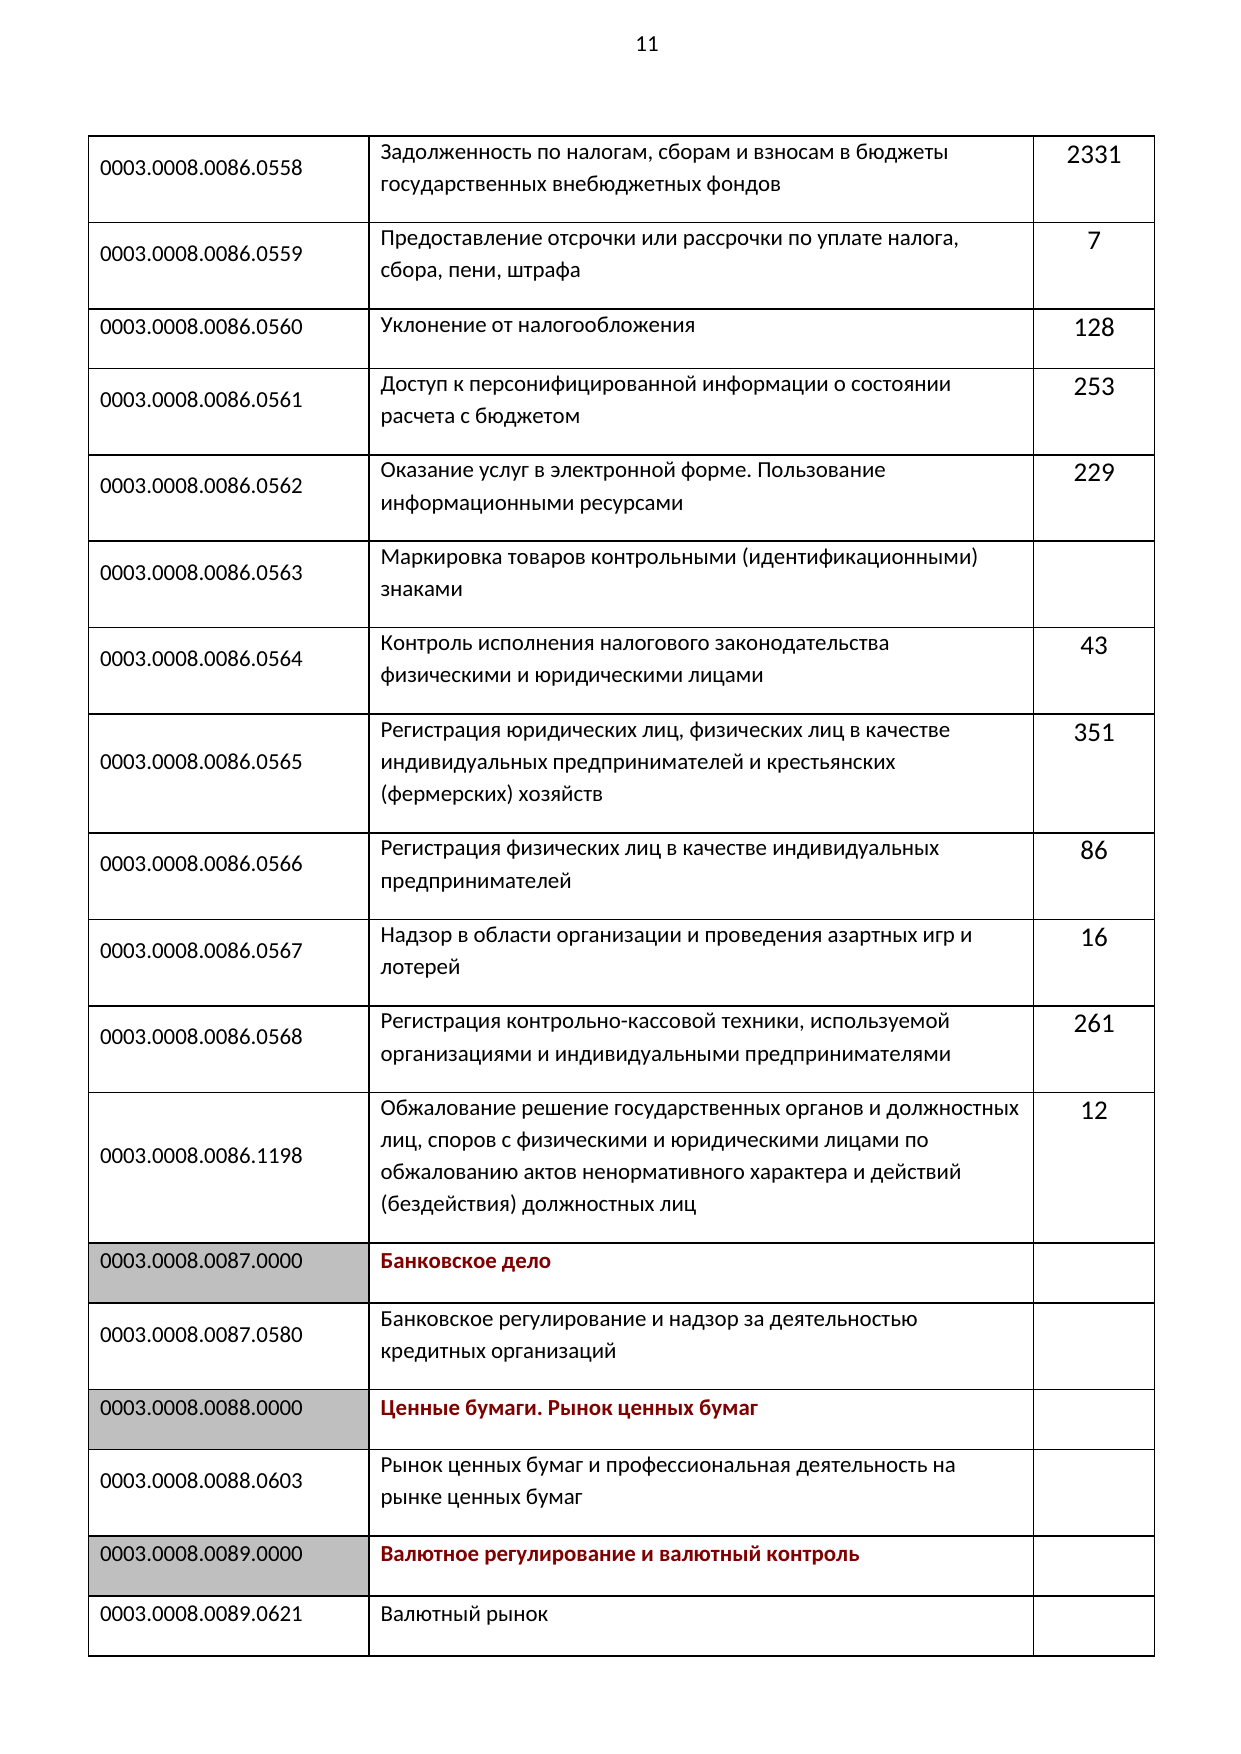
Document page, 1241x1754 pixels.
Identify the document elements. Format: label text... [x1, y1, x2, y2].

table_cell 253 [1034, 369, 1154, 454]
table_cell Маркировка товаров контрольными (идентификационными) знаками [370, 542, 1033, 627]
table_cell 229 [1034, 456, 1154, 540]
table_cell 0003.0008.0086.0565 [89, 715, 368, 832]
table_cell [1034, 1537, 1154, 1595]
table_cell 16 [1034, 920, 1154, 1005]
table_cell 0003.0008.0086.0562 [89, 456, 368, 540]
table_cell Банковское дело [370, 1244, 1033, 1302]
table_cell Валютное регулирование и валютный контроль [370, 1537, 1033, 1595]
table_cell 0003.0008.0088.0000 [89, 1390, 368, 1449]
table_cell 2331 [1034, 137, 1154, 222]
table_cell Валютный рынок [370, 1597, 1033, 1655]
table_cell 0003.0008.0086.0561 [89, 369, 368, 454]
table_cell 12 [1034, 1093, 1154, 1242]
table_cell [1034, 1304, 1154, 1389]
table_cell Банковское регулирование и надзор за деятельностью кредитных организаций [370, 1304, 1033, 1389]
table_cell 261 [1034, 1007, 1154, 1091]
table_cell 0003.0008.0086.0558 [89, 137, 368, 222]
table_cell 0003.0008.0086.0567 [89, 920, 368, 1005]
table_cell Регистрация контрольно-кассовой техники, используемой организациями и индивидуальными предпринимателями [370, 1007, 1033, 1091]
table_cell 0003.0008.0088.0603 [89, 1450, 368, 1535]
table_cell Обжалование решение государственных органов и должностных лиц, споров с физическими и юридическими лицами по обжалованию актов ненормативного характера и действий (бездействия) должностных лиц [370, 1093, 1033, 1242]
table_cell [1034, 1597, 1154, 1655]
table_cell 0003.0008.0086.1198 [89, 1093, 368, 1242]
table_cell 43 [1034, 628, 1154, 713]
table_cell 0003.0008.0086.0563 [89, 542, 368, 627]
table_cell [1034, 542, 1154, 627]
table_cell 0003.0008.0086.0566 [89, 834, 368, 918]
table_cell Контроль исполнения налогового законодательства физическими и юридическими лицами [370, 628, 1033, 713]
table_cell [1034, 1390, 1154, 1449]
table_cell [1034, 1450, 1154, 1535]
table_cell Задолженность по налогам, сборам и взносам в бюджеты государственных внебюджетных фондов [370, 137, 1033, 222]
table_cell 86 [1034, 834, 1154, 918]
table_cell 0003.0008.0087.0000 [89, 1244, 368, 1302]
table_cell 0003.0008.0089.0621 [89, 1597, 368, 1655]
table_cell 0003.0008.0086.0559 [89, 223, 368, 308]
table_cell Регистрация юридических лиц, физических лиц в качестве индивидуальных предпринимателей и крестьянских (фермерских) хозяйств [370, 715, 1033, 832]
table_cell Предоставление отсрочки или рассрочки по уплате налога, сбора, пени, штрафа [370, 223, 1033, 308]
table_cell Ценные бумаги. Рынок ценных бумаг [370, 1390, 1033, 1449]
table_cell Надзор в области организации и проведения азартных игр и лотерей [370, 920, 1033, 1005]
table_cell 0003.0008.0086.0564 [89, 628, 368, 713]
table_cell [1034, 1244, 1154, 1302]
table_cell Уклонение от налогообложения [370, 310, 1033, 367]
table_cell 351 [1034, 715, 1154, 832]
table_cell Рынок ценных бумаг и профессиональная деятельность на рынке ценных бумаг [370, 1450, 1033, 1535]
table_cell Доступ к персонифицированной информации о состоянии расчета с бюджетом [370, 369, 1033, 454]
table_cell 0003.0008.0089.0000 [89, 1537, 368, 1595]
table_cell 0003.0008.0086.0568 [89, 1007, 368, 1091]
table_cell Регистрация физических лиц в качестве индивидуальных предпринимателей [370, 834, 1033, 918]
table_cell 0003.0008.0087.0580 [89, 1304, 368, 1389]
table_cell Оказание услуг в электронной форме. Пользование информационными ресурсами [370, 456, 1033, 540]
table_cell 7 [1034, 223, 1154, 308]
table_cell 0003.0008.0086.0560 [89, 310, 368, 367]
table_cell 128 [1034, 310, 1154, 367]
